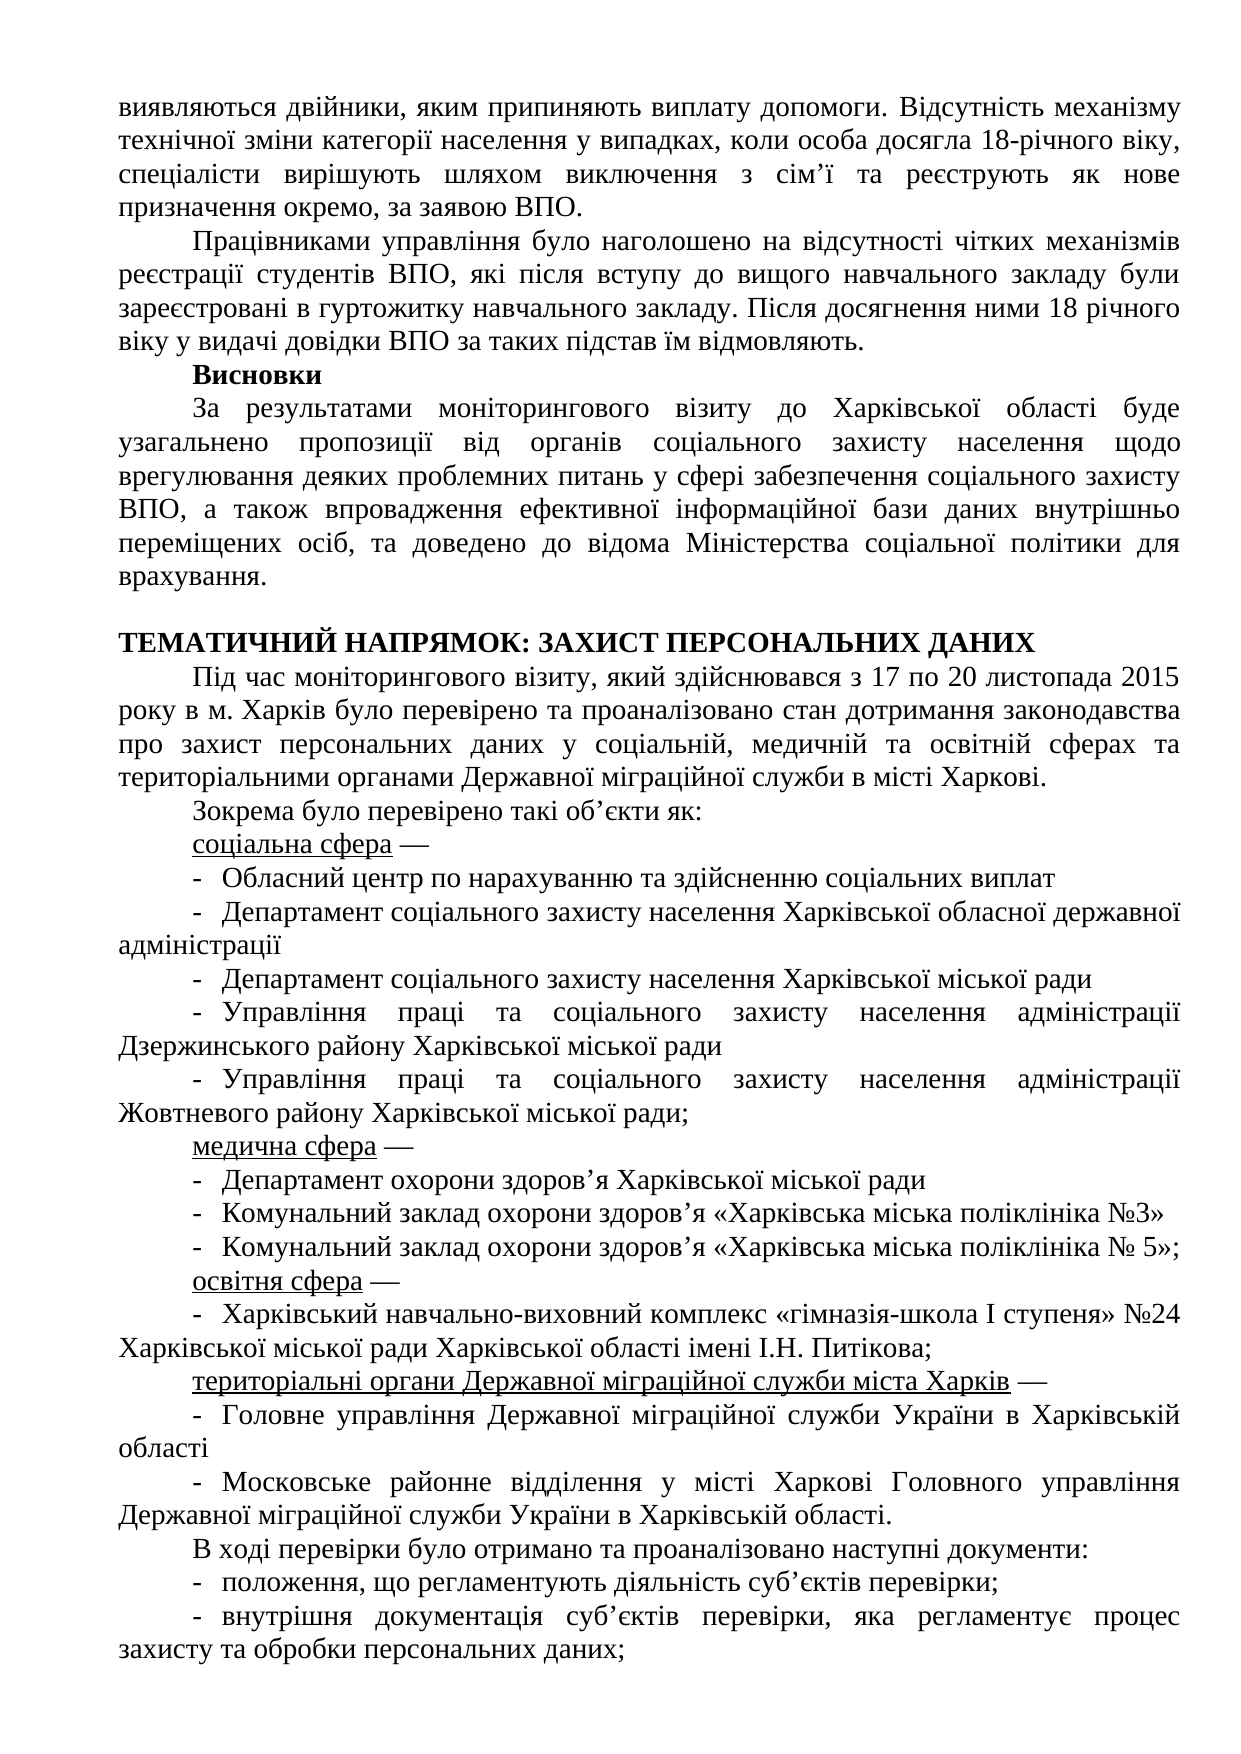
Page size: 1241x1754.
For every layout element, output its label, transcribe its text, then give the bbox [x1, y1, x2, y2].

list Комунальний заклад охорони здоров’я «Харківська міська поліклініка №3» [118, 1196, 1181, 1229]
list Головне управління Державної міграційної служби України в Харківській області [118, 1397, 1181, 1464]
list положення, що регламентують діяльність суб’єктів перевірки; [118, 1564, 1181, 1598]
text соціальна сфера –– [118, 827, 1181, 860]
list Департамент соціального захисту населення Харківської міської ради [118, 961, 1181, 994]
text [118, 89, 1181, 223]
list Департамент охорони здоров’я Харківської міської ради [118, 1162, 1181, 1196]
text територіальні органи Державної міграційної служби міста Харків –– [118, 1363, 1181, 1397]
text освітня сфера –– [118, 1263, 1181, 1296]
text Працівниками управління було наголошено на відсутності чітких механізмів реєстрації студентів ВПО, які після вступу до вищого навчального закладу були зареєстровані в гуртожитку навчального закладу. Після досягнення ними 18 річного віку у видачі довідки ВПО за таких підстав їм відмовляють. [118, 223, 1181, 357]
list Управління праці та соціального захисту населення адміністрації Дзержинського району Харківської міської ради [118, 994, 1181, 1061]
text медична сфера –– [118, 1128, 1181, 1162]
text Висновки [118, 357, 1181, 391]
text В ході перевірки було отримано та проаналізовано наступні документи: [118, 1531, 1181, 1564]
text Зокрема було перевірено такі об’єкти як: [118, 793, 1181, 827]
list Управління праці та соціального захисту населення адміністрації Жовтневого району Харківської міської ради; [118, 1061, 1181, 1128]
list внутрішня документація суб’єктів перевірки, яка регламентує процес захисту та обробки персональних даних; [118, 1598, 1181, 1665]
list Московське районне відділення у місті Харкові Головного управління Державної міграційної служби України в Харківській області. [118, 1464, 1181, 1531]
text Під час моніторингового візиту, який здійснювався з 17 по 20 листопада 2015 року в м. Харків було перевірено та проаналізовано стан дотримання законодавства про захист персональних даних у соціальній, медичній та освітній сферах та територіальними органами Державної міграційної служби в місті Харкові. [118, 659, 1181, 793]
text За результатами моніторингового візиту до Харківської області буде узагальнено пропозиції від органів соціального захисту населення щодо врегулювання деяких проблемних питань у сфері забезпечення соціального захисту ВПО, а також впровадження ефективної інформаційної бази даних внутрішньо переміщених осіб, та доведено до відома Міністерства соціальної політики для врахування. [118, 391, 1181, 592]
text ТЕМАТИЧНИЙ НАПРЯМОК: ЗАХИСТ ПЕРСОНАЛЬНИХ ДАНИХ [118, 625, 1181, 659]
list Комунальний заклад охорони здоров’я «Харківська міська поліклініка № 5»; [118, 1229, 1181, 1263]
list Обласний центр по нарахуванню та здійсненню соціальних виплат [118, 860, 1181, 894]
list Департамент соціального захисту населення Харківської обласної державної адміністрації [118, 894, 1181, 961]
list Харківський навчально-виховний комплекс «гімназія-школа І ступеня» №24 Харківської міської ради Харківської області імені І.Н. Питікова; [118, 1296, 1181, 1363]
